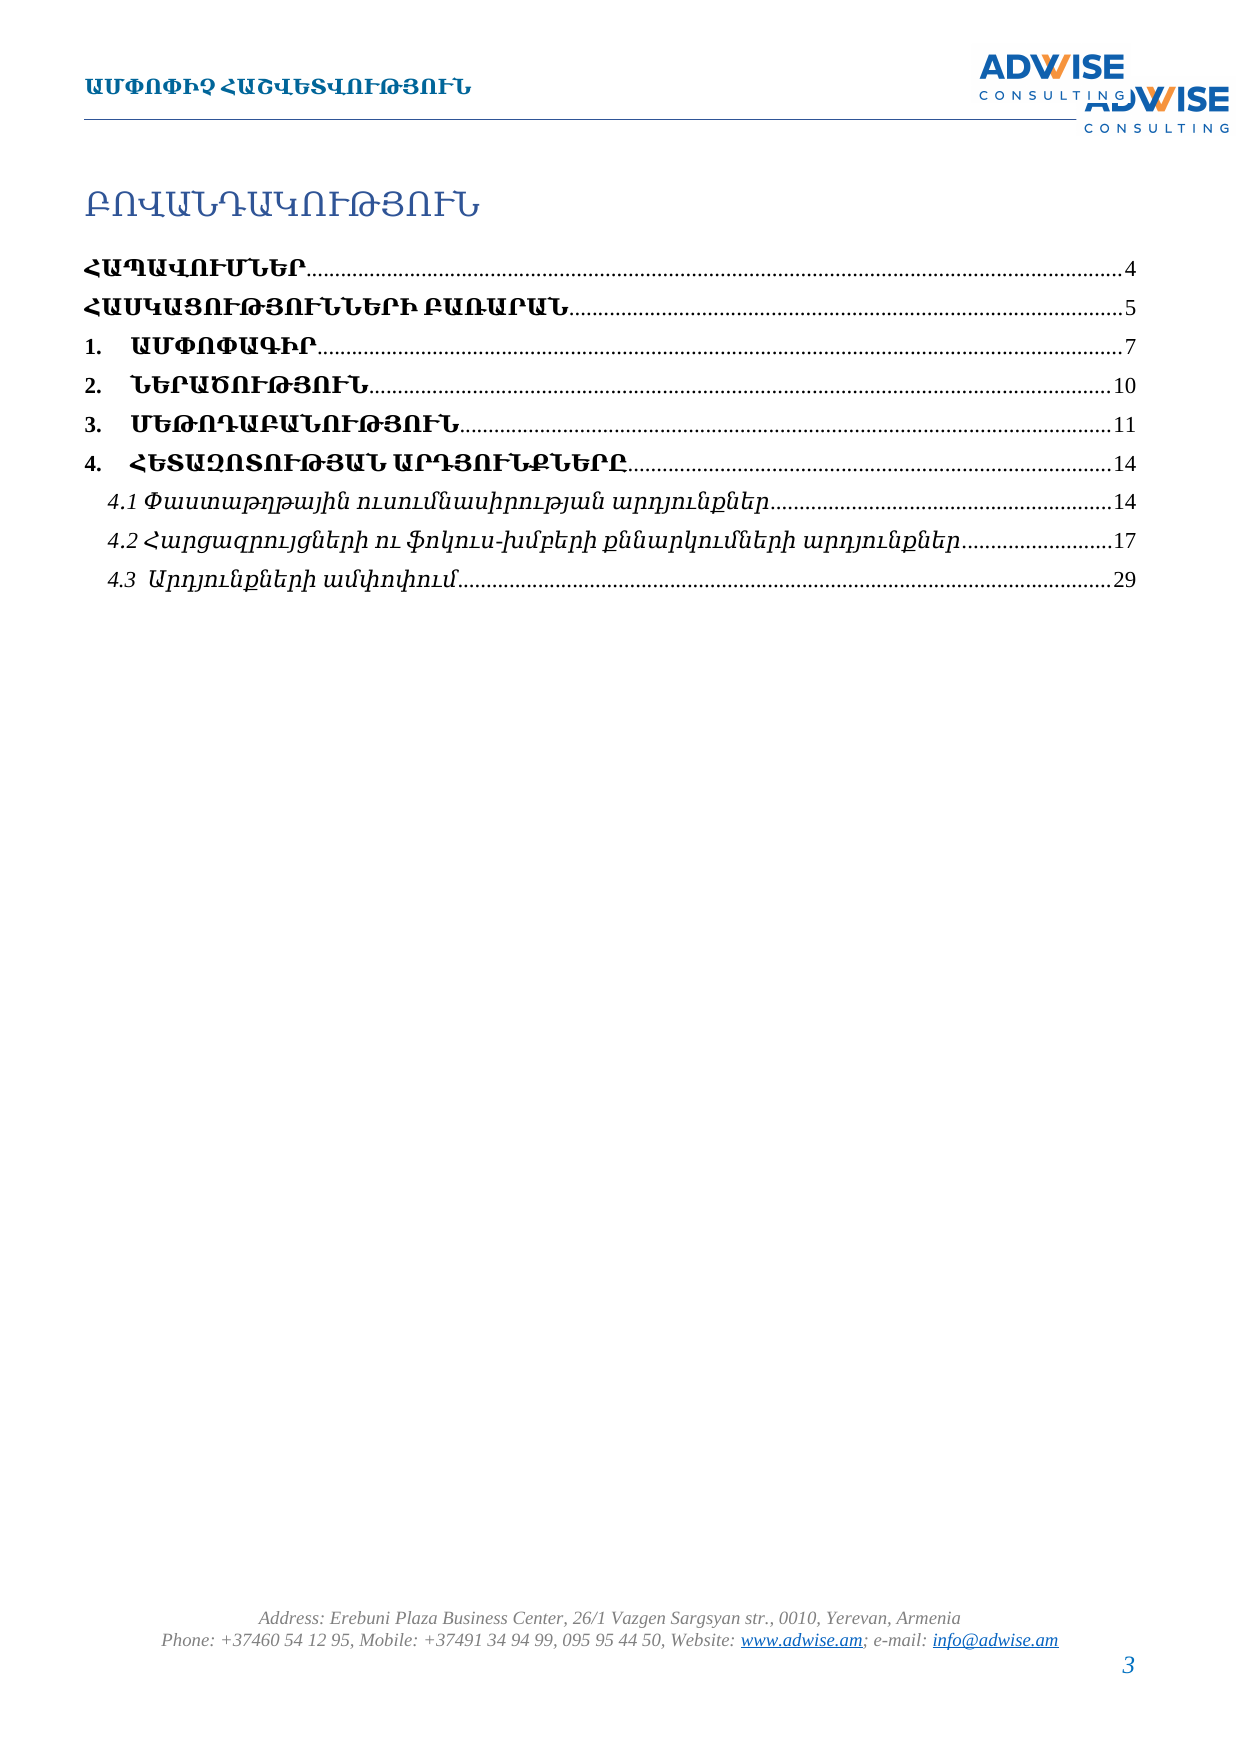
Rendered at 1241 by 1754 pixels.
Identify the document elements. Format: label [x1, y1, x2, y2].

picture [971, 43, 1236, 136]
